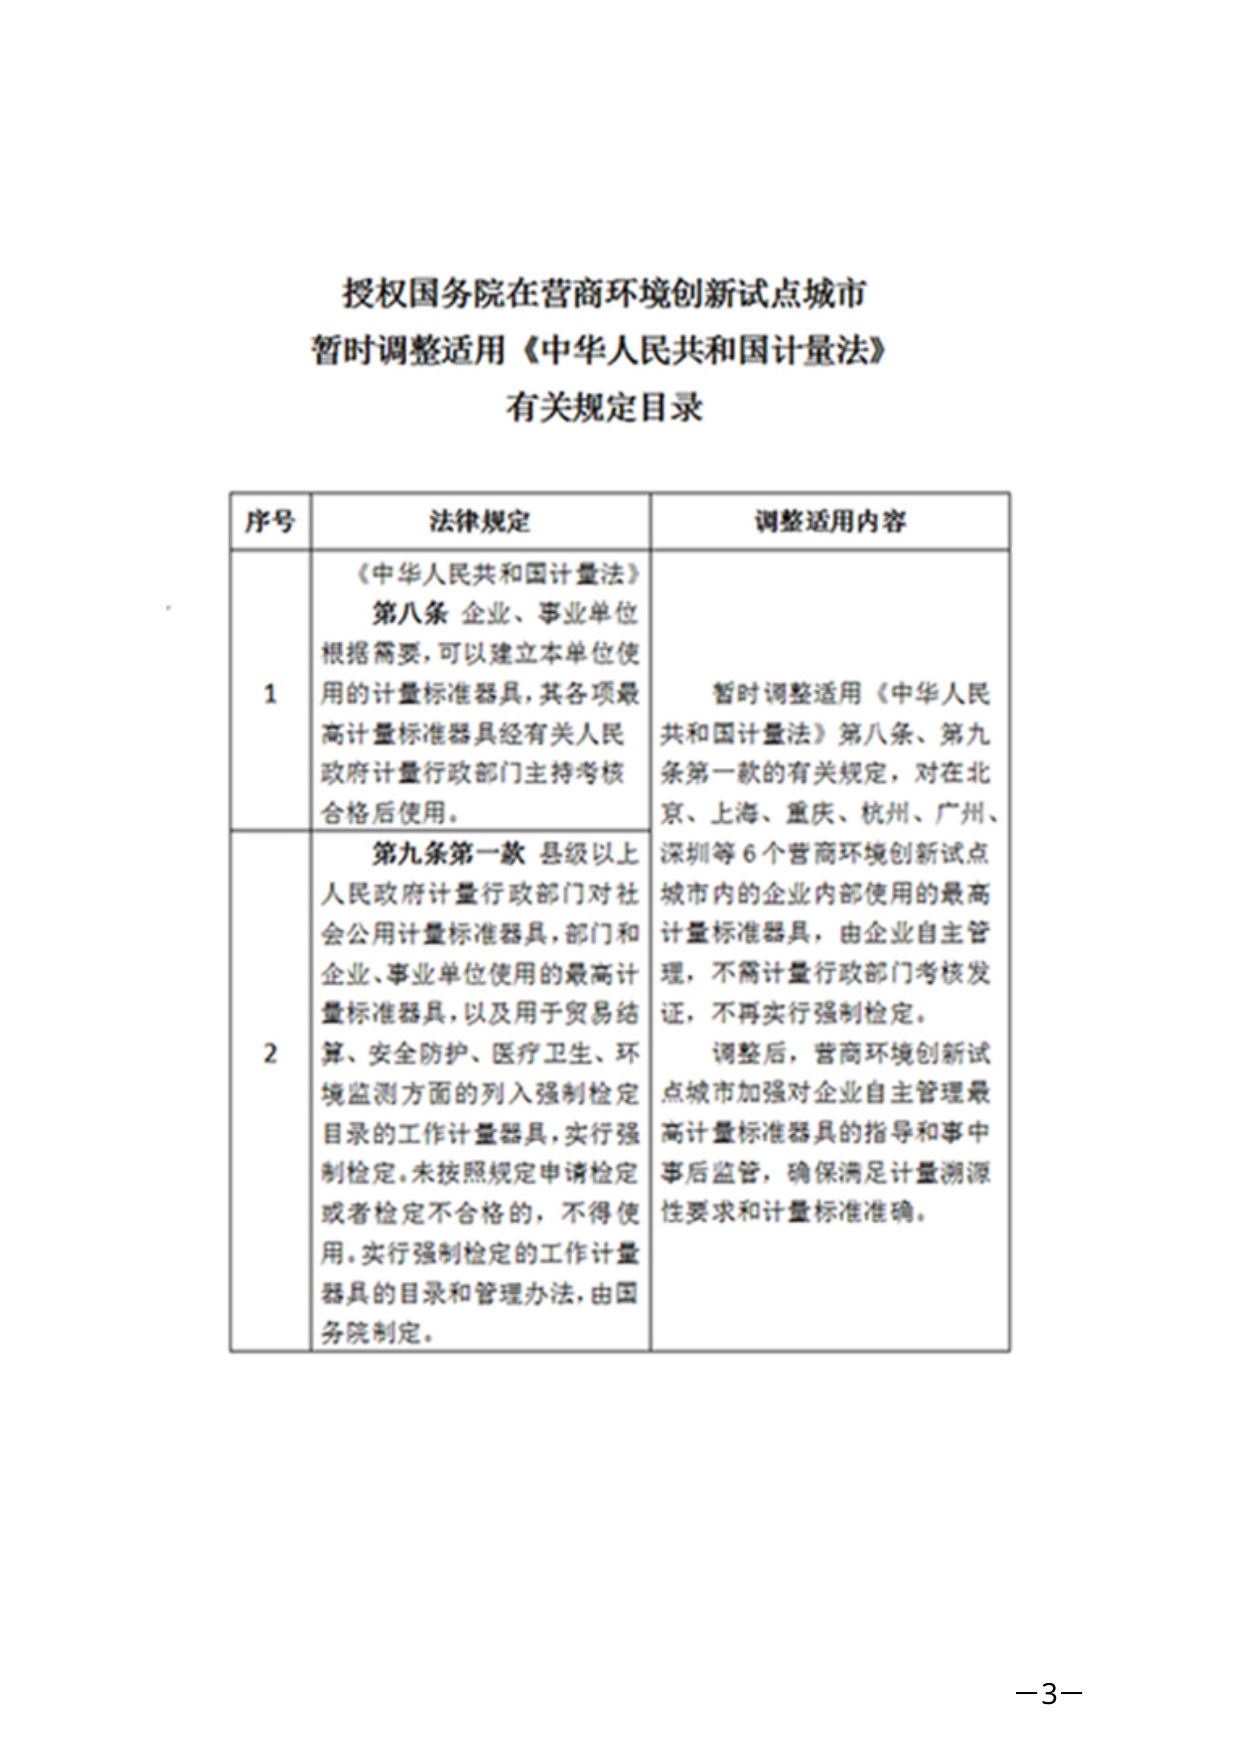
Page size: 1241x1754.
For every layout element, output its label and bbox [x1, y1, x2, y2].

picture [166, 219, 1072, 1383]
